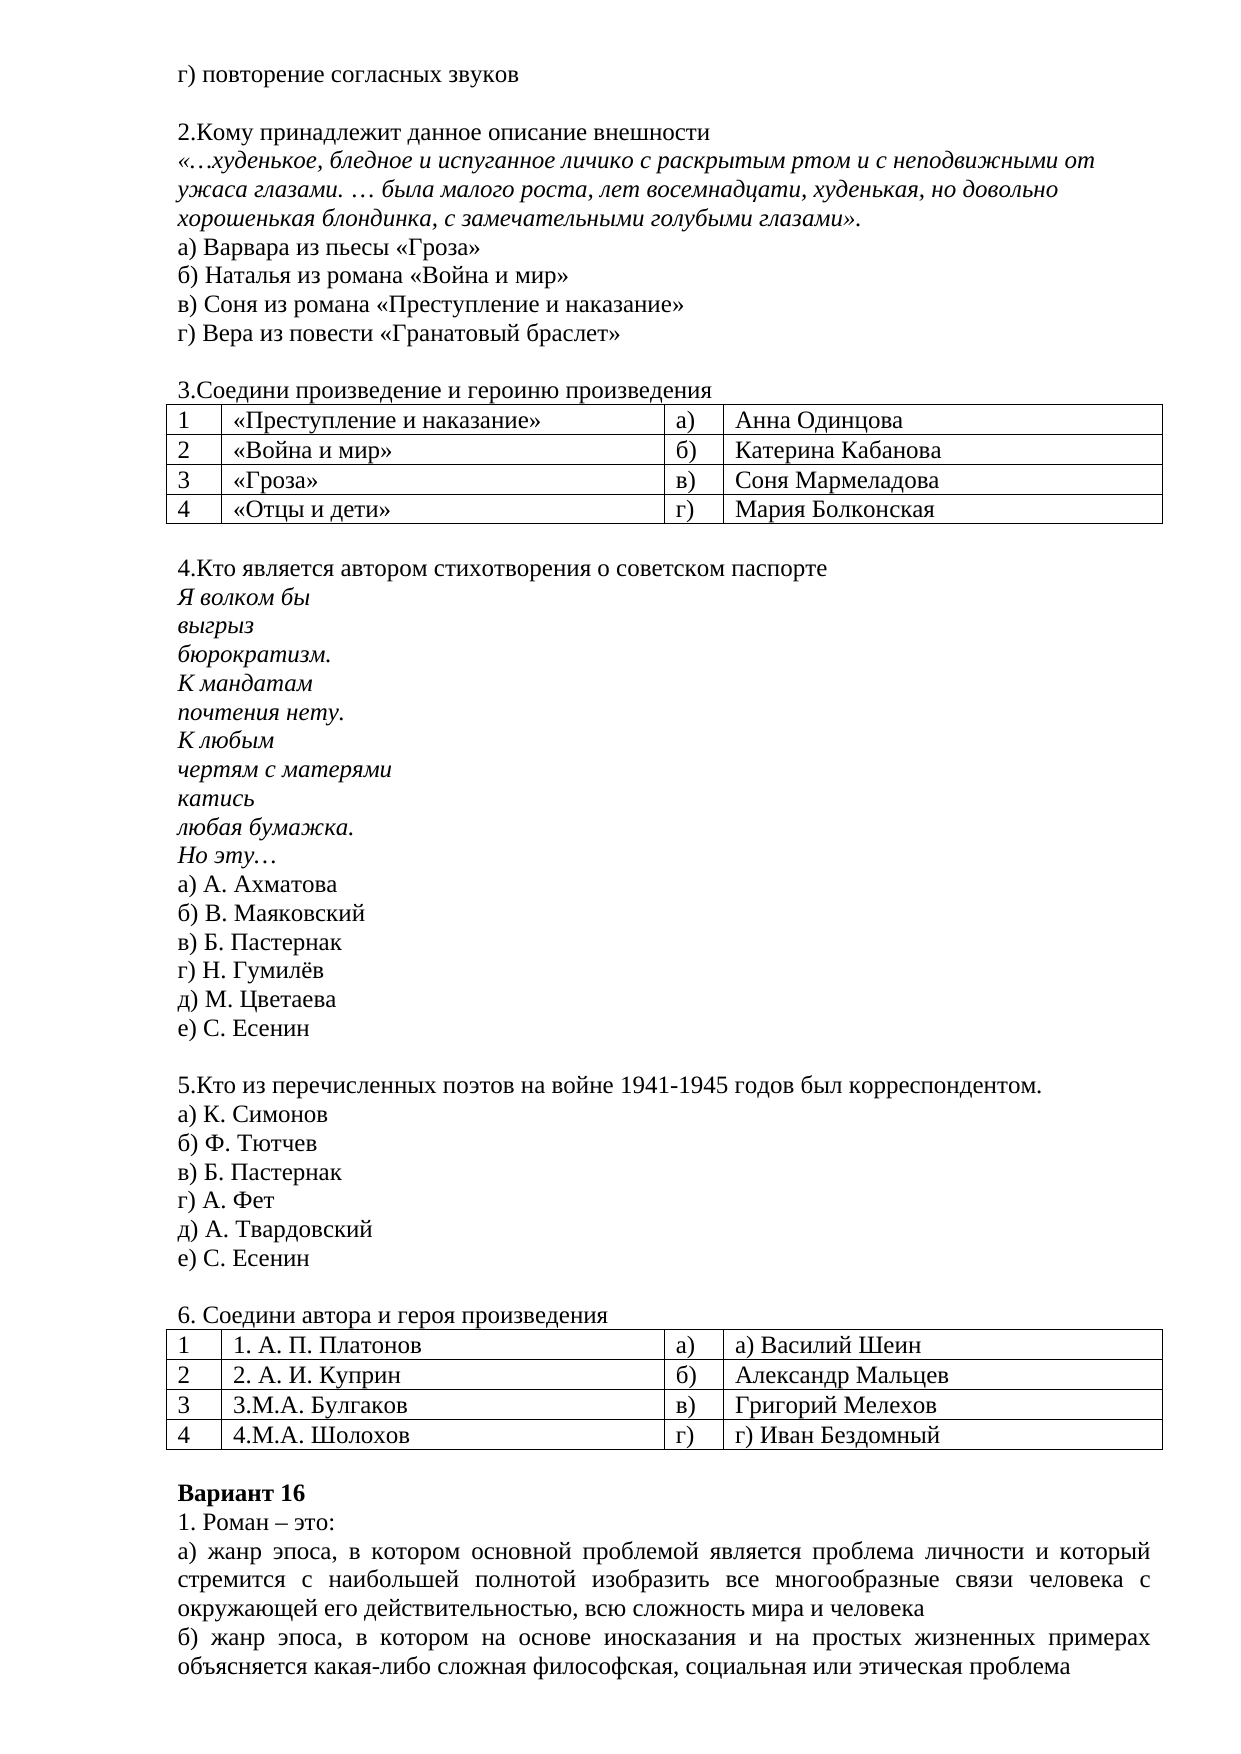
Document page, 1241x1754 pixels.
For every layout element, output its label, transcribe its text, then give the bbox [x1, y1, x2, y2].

text е) С. Есенин [177, 1243, 1152, 1272]
table_header 1 [167, 405, 221, 434]
table_header а) [665, 1330, 723, 1359]
text «…худенькое, бледное и испуганное личико с раскрытым ртом и с неподвижными от ужаса глазами. … была малого роста, лет восемнадцати, худенькая, но довольно хорошенькая блондинка, с замечательными голубыми глазами». [177, 145, 1152, 232]
text б) В. Маяковский [177, 898, 1152, 927]
table_header а) Василий Шеин [724, 1330, 1162, 1359]
text Я волком бы выгрыз бюрократизм. К мандатам почтения нету. К любым чертям с матерями катись любая бумажка. Но эту… [254, 582, 1152, 869]
table_cell в) [665, 465, 723, 493]
text 1. Роман – это: [177, 1507, 1152, 1536]
table_cell г) Иван Бездомный [724, 1420, 1162, 1448]
table_cell Александр Мальцев [724, 1360, 1162, 1389]
text е) С. Есенин [177, 1013, 1152, 1042]
text 6. Соедини автора и героя произведения [177, 1301, 1152, 1329]
table_cell 2 [167, 435, 221, 464]
table_cell Григорий Мелехов [724, 1390, 1162, 1419]
table_header а) [665, 405, 723, 434]
table_cell 3 [167, 465, 221, 493]
table_cell 4 [167, 1420, 221, 1448]
table_cell г) [665, 495, 723, 523]
text д) М. Цветаева [177, 984, 1152, 1013]
text д) А. Твардовский [177, 1214, 1152, 1243]
text 3.Соедини произведение и героиню произведения [177, 375, 1152, 404]
table_cell «Гроза» [222, 465, 664, 493]
table_cell Мария Болконская [724, 495, 1162, 523]
table_cell «Отцы и дети» [222, 495, 664, 523]
table_cell б) [665, 435, 723, 464]
text в) Б. Пастернак [177, 927, 1152, 956]
table_cell 4 [167, 495, 221, 523]
table_cell 3 [167, 1390, 221, 1419]
text г) А. Фет [177, 1186, 1152, 1214]
table_cell 3.М.А. Булгаков [222, 1390, 664, 1419]
table_header 1 [167, 1330, 221, 1359]
table_cell Катерина Кабанова [724, 435, 1162, 464]
table_cell Соня Мармеладова [724, 465, 1162, 493]
text г) Н. Гумилёв [177, 956, 1152, 984]
text а) К. Симонов [177, 1099, 1152, 1128]
text б) Наталья из романа «Война и мир» [177, 260, 1152, 289]
table_cell «Война и мир» [222, 435, 664, 464]
table_cell 2. А. И. Куприн [222, 1360, 664, 1389]
text б) Ф. Тютчев [177, 1128, 1152, 1157]
list 4.Кто является автором стихотворения о советском паспорте [177, 553, 1152, 582]
text 2.Кому принадлежит данное описание внешности [177, 117, 1152, 145]
table_header Анна Одинцова [724, 405, 1162, 434]
table_cell в) [665, 1390, 723, 1419]
text Вариант 16 [177, 1478, 1152, 1507]
text в) Соня из романа «Преступление и наказание» [177, 289, 1152, 318]
text 5.Кто из перечисленных поэтов на войне 1941-1945 годов был корреспондентом. [177, 1071, 1152, 1099]
table_header «Преступление и наказание» [222, 405, 664, 434]
text г) Вера из повести «Гранатовый браслет» [177, 318, 1152, 347]
text а) Варвара из пьесы «Гроза» [177, 232, 1152, 260]
text в) Б. Пастернак [177, 1157, 1152, 1186]
table_cell 2 [167, 1360, 221, 1389]
text г) повторение согласных звуков [177, 59, 1152, 88]
table_cell г) [665, 1420, 723, 1448]
table_cell б) [665, 1360, 723, 1389]
table_header 1. А. П. Платонов [222, 1330, 664, 1359]
table_cell 4.М.А. Шолохов [222, 1420, 664, 1448]
text б) жанр эпоса, в котором на основе иносказания и на простых жизненных примерах объясняется какая-либо сложная философская, социальная или этическая проблема [177, 1622, 1152, 1679]
text а) жанр эпоса, в котором основной проблемой является проблема личности и который стремится с наибольшей полнотой изобразить все многообразные связи человека с окружающей его действительностью, всю сложность мира и человека [177, 1536, 1152, 1622]
text а) А. Ахматова [177, 869, 1152, 898]
